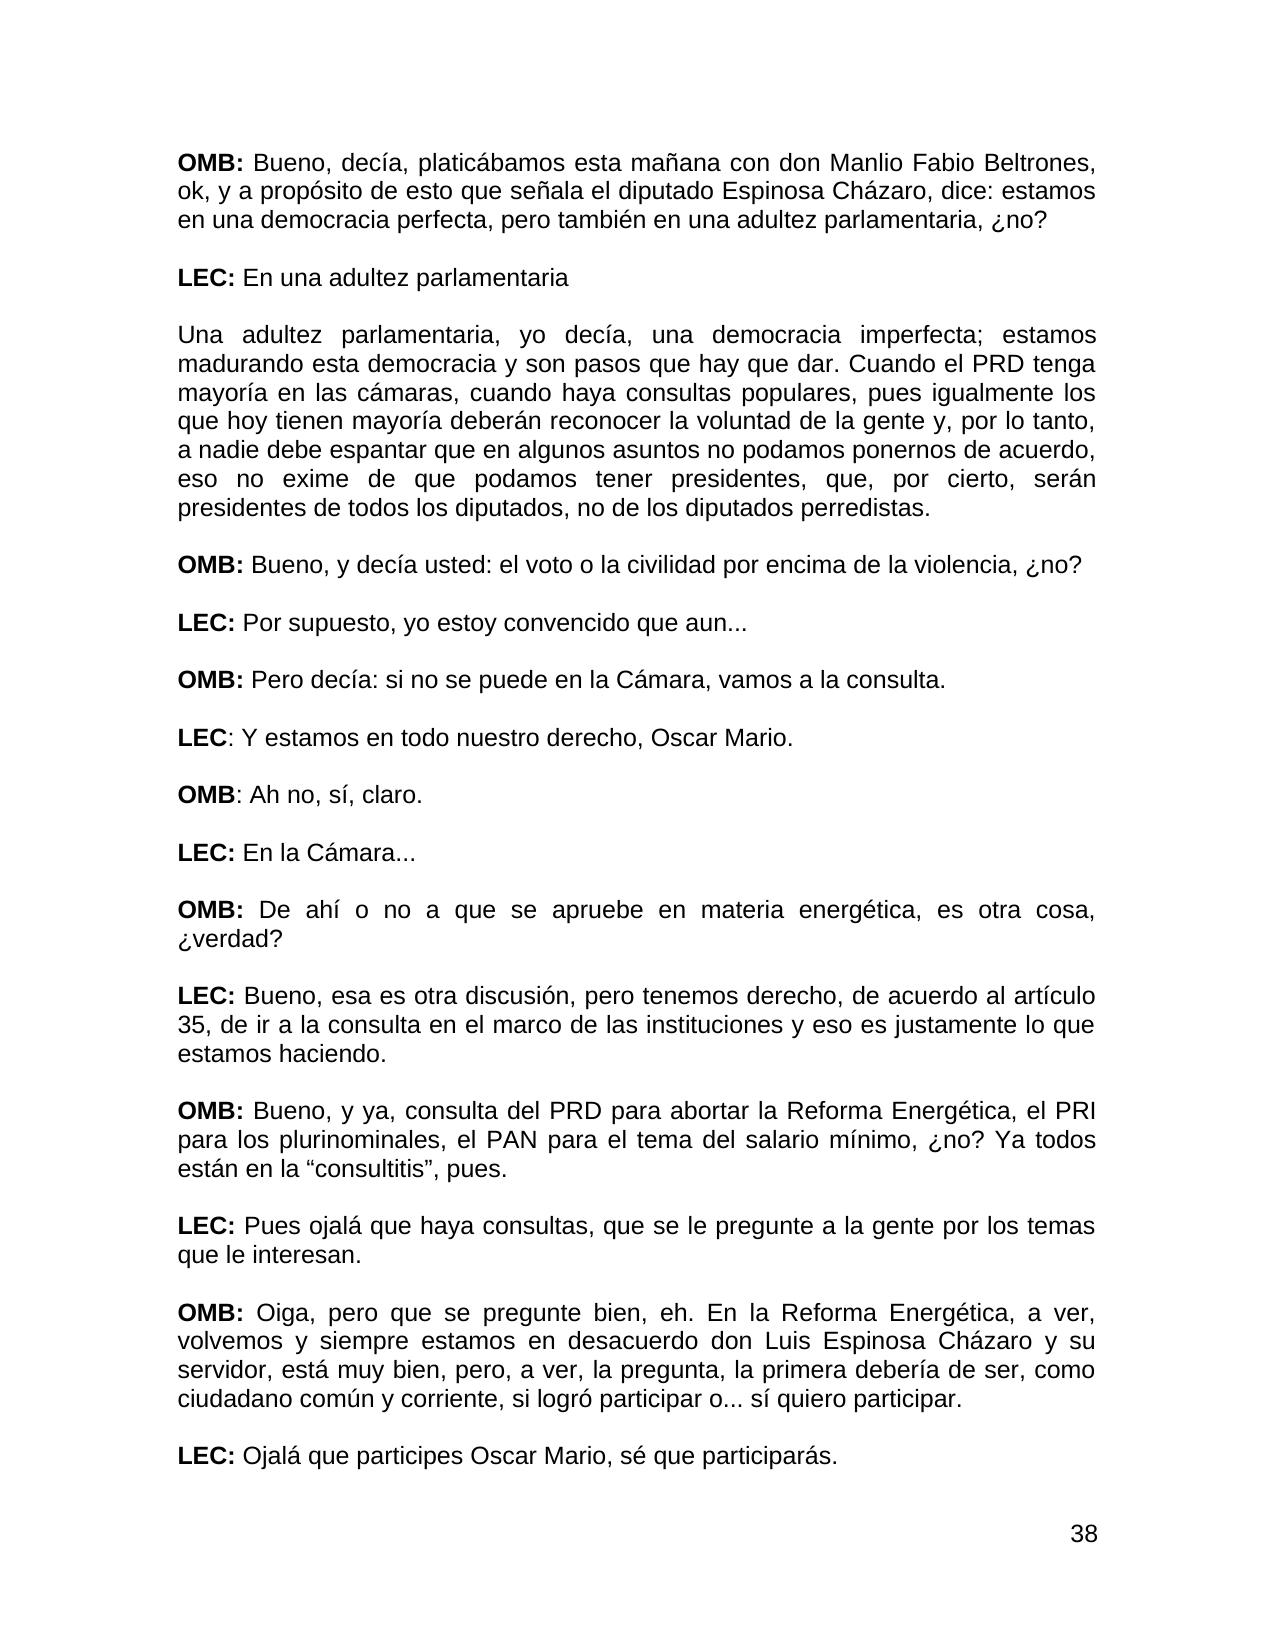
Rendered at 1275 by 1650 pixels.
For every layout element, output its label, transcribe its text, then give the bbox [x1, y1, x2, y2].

text OMB: Bueno, decía, platicábamos esta mañana con don Manlio Fabio Beltrones, ok, y a propósito de esto que señala el diputado Espinosa Cházaro, dice: estamos en una democracia perfecta, pero también en una adultez parlamentaria, ¿no? [177, 148, 1098, 234]
text LEC: Y estamos en todo nuestro derecho, Oscar Mario. [177, 723, 1098, 751]
text LEC: Bueno, esa es otra discusión, pero tenemos derecho, de acuerdo al artículo 35, de ir a la consulta en el marco de las instituciones y eso es justamente lo que estamos haciendo. [177, 981, 1098, 1068]
text LEC: En la Cámara... [177, 838, 1098, 866]
text OMB: Bueno, y decía usted: el voto o la civilidad por encima de la violencia, ¿no? [177, 550, 1098, 579]
text OMB: Pero decía: si no se puede en la Cámara, vamos a la consulta. [177, 665, 1098, 694]
text LEC: En una adultez parlamentaria [177, 263, 1098, 291]
text OMB: Oiga, pero que se pregunte bien, eh. En la Reforma Energética, a ver, volvemos y siempre estamos en desacuerdo don Luis Espinosa Cházaro y su servidor, está muy bien, pero, a ver, la pregunta, la primera debería de ser, como ciudadano común y corriente, si logró participar o... sí quiero participar. [177, 1298, 1098, 1413]
text LEC: Pues ojalá que haya consultas, que se le pregunte a la gente por los temas que le interesan. [177, 1211, 1098, 1269]
text LEC: Por supuesto, yo estoy convencido que aun... [177, 608, 1098, 636]
text OMB: Bueno, y ya, consulta del PRD para abortar la Reforma Energética, el PRI para los plurinominales, el PAN para el tema del salario mínimo, ¿no? Ya todos están en la “consultitis”, pues. [177, 1096, 1098, 1183]
text OMB: Ah no, sí, claro. [177, 780, 1098, 809]
text OMB: De ahí o no a que se apruebe en materia energética, es otra cosa, ¿verdad? [177, 895, 1098, 953]
text Una adultez parlamentaria, yo decía, una democracia imperfecta; estamos madurando esta democracia y son pasos que hay que dar. Cuando el PRD tenga mayoría en las cámaras, cuando haya consultas populares, pues igualmente los que hoy tienen mayoría deberán reconocer la voluntad de la gente y, por lo tanto, a nadie debe espantar que en algunos asuntos no podamos ponernos de acuerdo, eso no exime de que podamos tener presidentes, que, por cierto, serán presidentes de todos los diputados, no de los diputados perredistas. [177, 320, 1098, 521]
text LEC: Ojalá que participes Oscar Mario, sé que participarás. [177, 1441, 1098, 1470]
